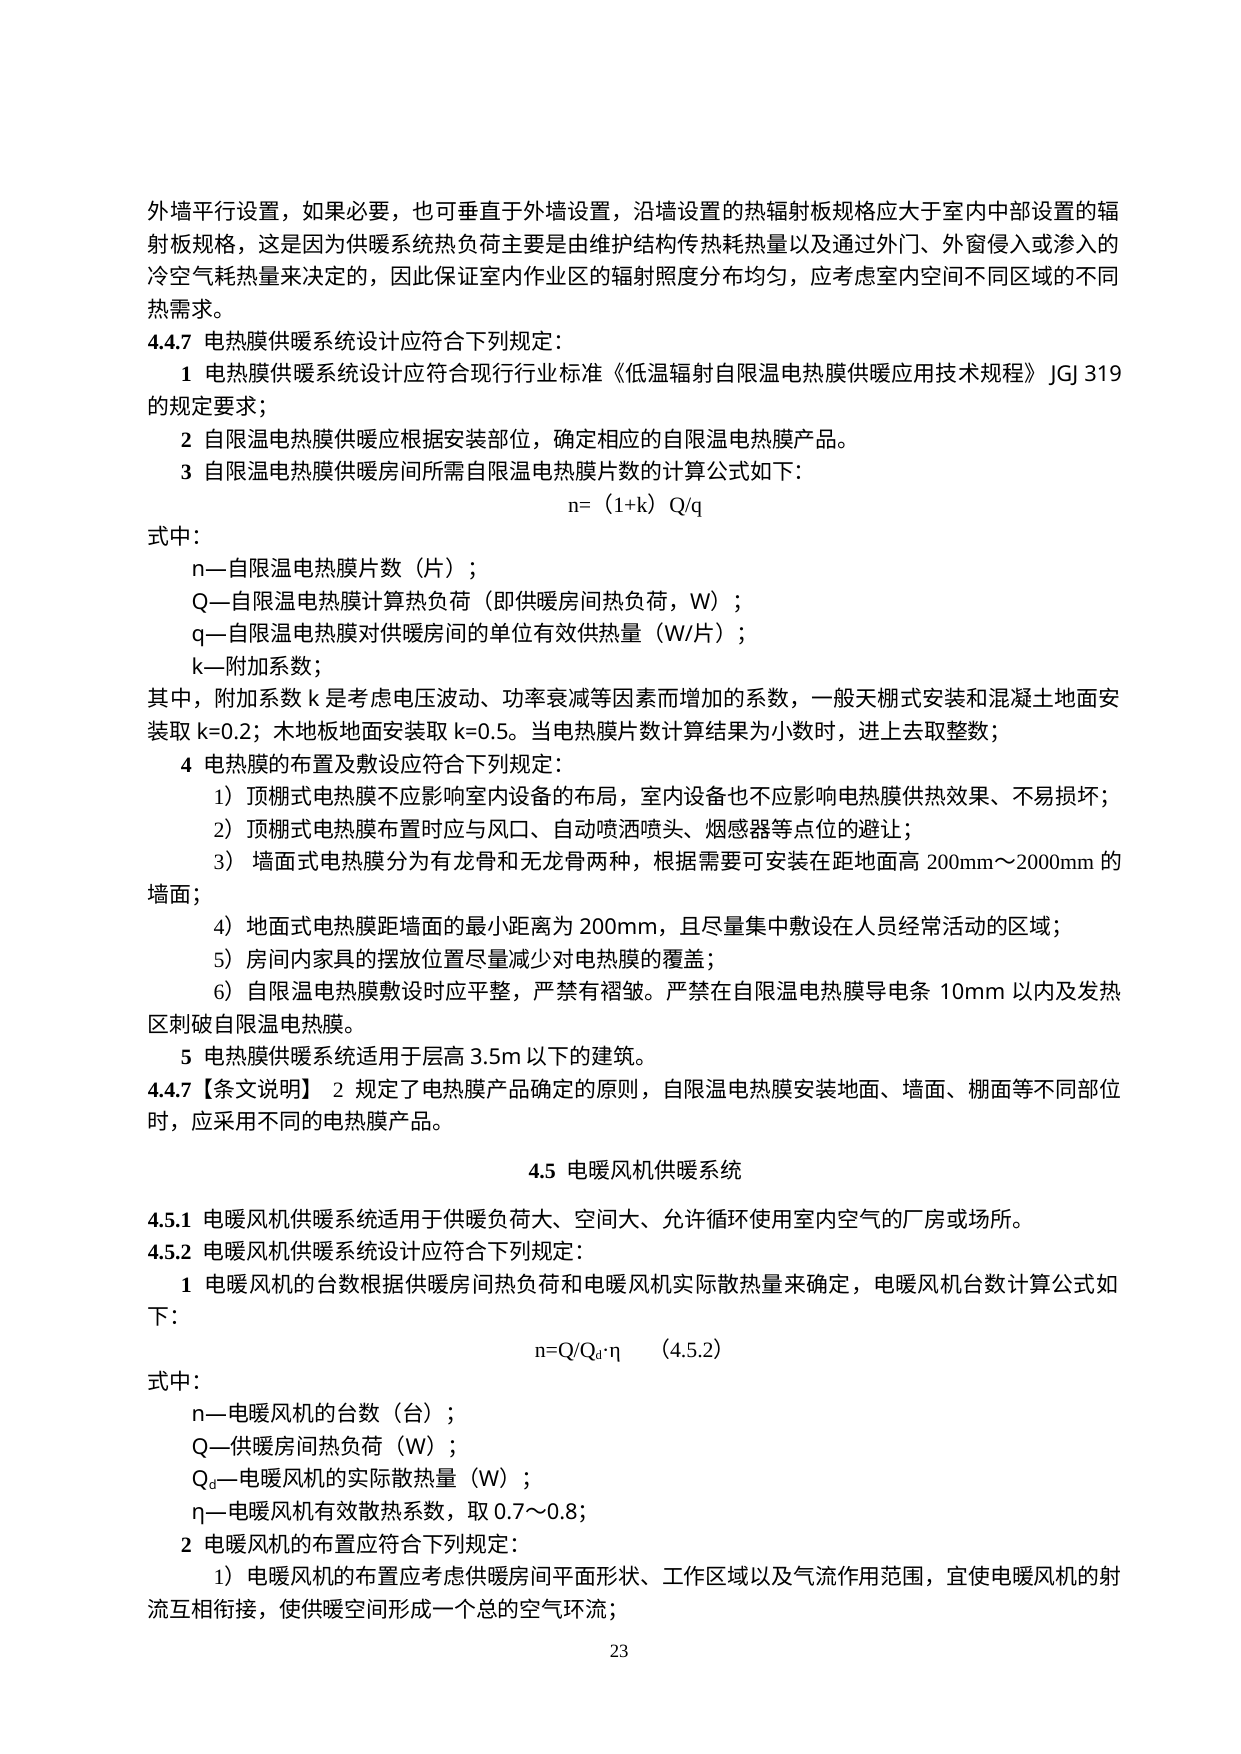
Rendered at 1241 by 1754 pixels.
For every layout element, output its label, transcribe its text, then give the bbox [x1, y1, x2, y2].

text 4.5.2 电暖风机供暖系统设计应符合下列规定： [148, 1234, 1122, 1266]
text η—电暖风机有效散热系数，取0.7～0.8； [148, 1494, 1122, 1526]
text 2）顶棚式电热膜布置时应与风口、自动喷洒喷头、烟感器等点位的避让； [148, 811, 1122, 844]
text 1）电暖风机的布置应考虑供暖房间平面形状、工作区域以及气流作用范围，宜使电暖风机的射流互相衔接，使供暖空间形成一个总的空气环流； [148, 1559, 1122, 1624]
text 4.4.7 电热膜供暖系统设计应符合下列规定： [148, 324, 1122, 356]
text 1 电暖风机的台数根据供暖房间热负荷和电暖风机实际散热量来确定，电暖风机台数计算公式如下： [148, 1266, 1122, 1331]
text Q—自限温电热膜计算热负荷（即供暖房间热负荷，W）； [148, 584, 1122, 616]
text 4）地面式电热膜距墙面的最小距离为 200mm，且尽量集中敷设在人员经常活动的区域； [148, 909, 1122, 941]
text n=（1+k）Q/q [148, 486, 1122, 519]
text n—自限温电热膜片数（片）； [148, 551, 1122, 584]
text n=Q/Qd·η （4.5.2） [148, 1331, 1122, 1364]
text 1 电热膜供暖系统设计应符合现行行业标准《低温辐射自限温电热膜供暖应用技术规程》JGJ 319 的规定要求； [148, 356, 1122, 421]
text 1）顶棚式电热膜不应影响室内设备的布局，室内设备也不应影响电热膜供热效果、不易损坏； [148, 779, 1122, 811]
text 式中： [148, 1364, 1122, 1396]
text 式中： [148, 519, 1122, 551]
text 4 电热膜的布置及敷设应符合下列规定： [148, 746, 1122, 779]
text Q—供暖房间热负荷（W）； [148, 1429, 1122, 1461]
text k—附加系数； [148, 649, 1122, 681]
text 4.5.1 电暖风机供暖系统适用于供暖负荷大、空间大、允许循环使用室内空气的厂房或场所。 [148, 1201, 1122, 1234]
text Qd—电暖风机的实际散热量（W）； [148, 1461, 1122, 1494]
text 3） 墙面式电热膜分为有龙骨和无龙骨两种，根据需要可安装在距地面高 200mm～2000mm 的墙面； [148, 844, 1122, 909]
text 3 自限温电热膜供暖房间所需自限温电热膜片数的计算公式如下： [148, 454, 1122, 486]
text 2 自限温电热膜供暖应根据安装部位，确定相应的自限温电热膜产品。 [148, 421, 1122, 454]
text 6）自限温电热膜敷设时应平整，严禁有褶皱。严禁在自限温电热膜导电条 10mm 以内及发热区刺破自限温电热膜。 [148, 974, 1122, 1039]
text 5）房间内家具的摆放位置尽量减少对电热膜的覆盖； [148, 941, 1122, 974]
text q—自限温电热膜对供暖房间的单位有效供热量（W/片）； [148, 616, 1122, 649]
text 2 电暖风机的布置应符合下列规定： [148, 1526, 1122, 1559]
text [148, 194, 1122, 324]
text 5 电热膜供暖系统适用于层高3.5m以下的建筑。 [148, 1039, 1122, 1071]
text 4.4.7【条文说明】 2 规定了电热膜产品确定的原则，自限温电热膜安装地面、墙面、棚面等不同部位时，应采用不同的电热膜产品。 [148, 1071, 1122, 1136]
text n—电暖风机的台数（台）； [148, 1396, 1122, 1429]
text 4.5 电暖风机供暖系统 [148, 1152, 1122, 1185]
text 其中，附加系数 k 是考虑电压波动、功率衰减等因素而增加的系数，一般天棚式安装和混凝土地面安装取 k=0.2；木地板地面安装取 k=0.5。当电热膜片数计算结果为小数时，进上去取整数； [148, 681, 1122, 746]
